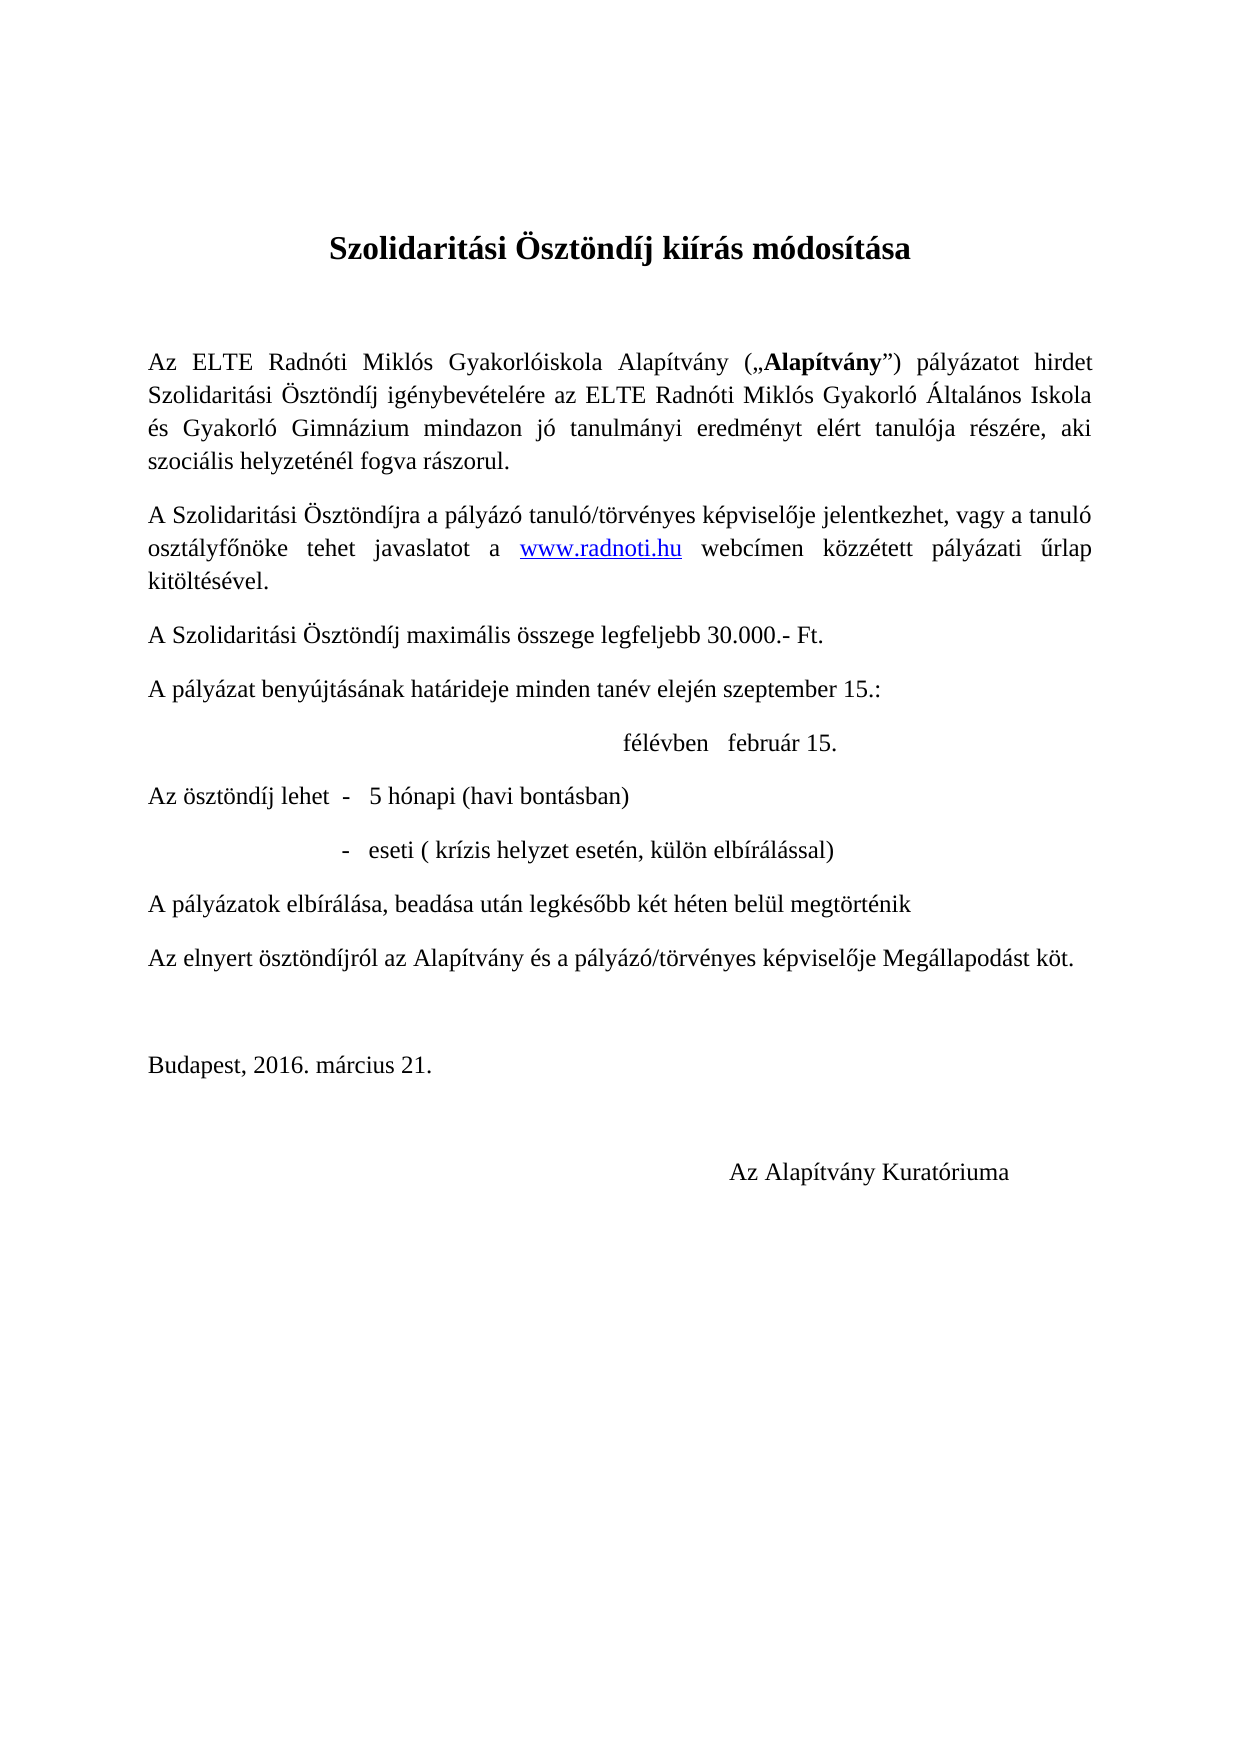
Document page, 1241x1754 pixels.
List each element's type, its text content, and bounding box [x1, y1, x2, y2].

text Az Alapítvány Kuratóriuma [148, 1157, 1093, 1186]
text A Szolidaritási Ösztöndíj maximális összege legfeljebb 30.000.- Ft. [148, 620, 1093, 649]
text - eseti ( krízis helyzet esetén, külön elbírálással) [148, 835, 1093, 864]
text Az ELTE Radnóti Miklós Gyakorlóiskola Alapítvány („Alapítvány”) pályázatot hirdet Szolidaritási Ösztöndíj igénybevételére az ELTE Radnóti Miklós Gyakorló Általános Iskola és Gyakorló Gimnázium mindazon jó tanulmányi eredményt elért tanulója részére, aki szociális helyzeténél fogva rászorul. [148, 347, 1093, 475]
text A pályázatok elbírálása, beadása után legkésőbb két héten belül megtörténik [148, 889, 1093, 918]
text félévben február 15. [148, 728, 1093, 756]
text Budapest, 2016. március 21. [148, 1050, 1093, 1079]
text Az ösztöndíj lehet - 5 hónapi (havi bontásban) [148, 781, 1093, 810]
text A pályázat benyújtásának határideje minden tanév elején szeptember 15.: [148, 674, 1093, 702]
text Szolidaritási Ösztöndíj kiírás módosítása [148, 228, 1093, 267]
text A Szolidaritási Ösztöndíjra a pályázó tanuló/törvényes képviselője jelentkezhet, vagy a tanuló osztályfőnöke tehet javaslatot a www.radnoti.hu webcímen közzétett pályázati űrlap kitöltésével. [148, 500, 1093, 595]
text Az elnyert ösztöndíjról az Alapítvány és a pályázó/törvényes képviselője Megállapodást köt. [148, 943, 1093, 972]
